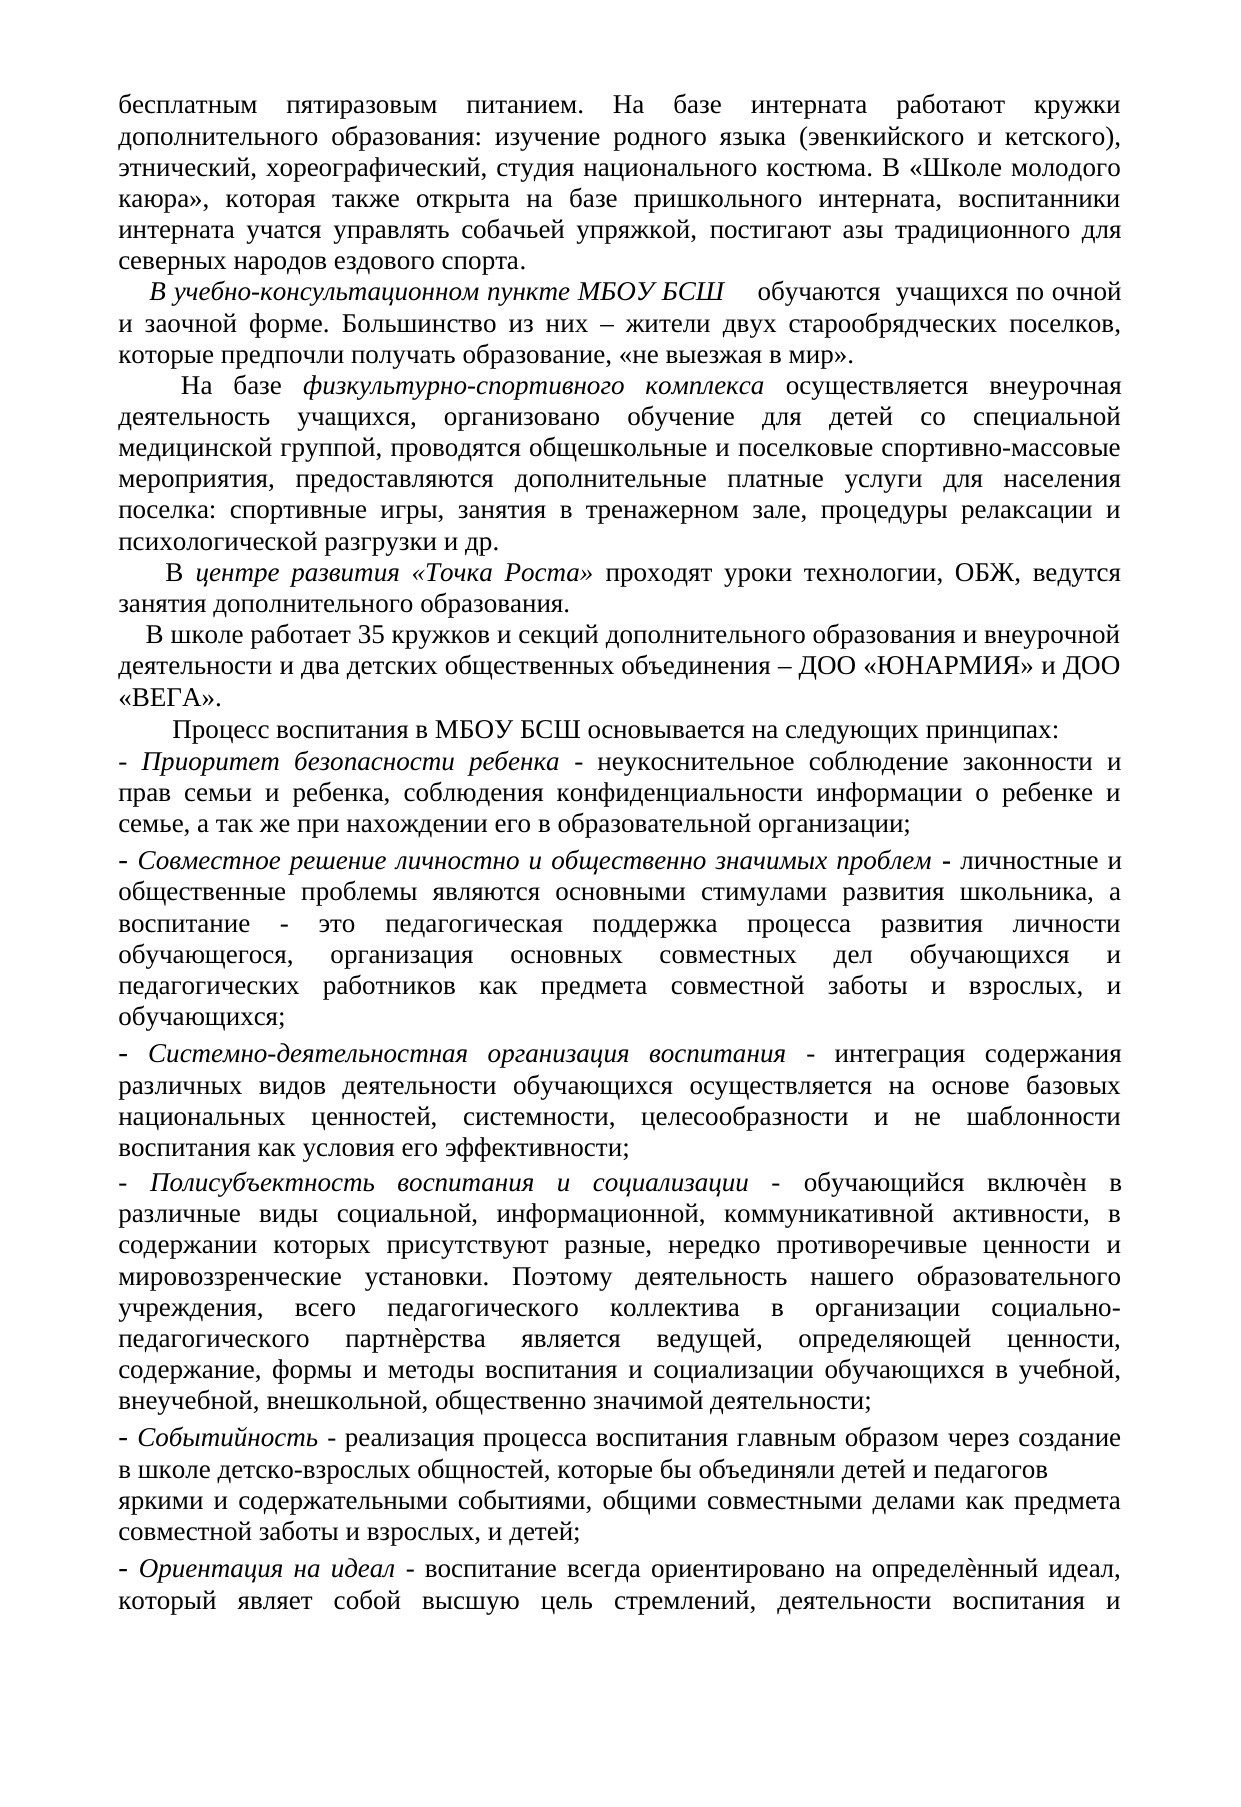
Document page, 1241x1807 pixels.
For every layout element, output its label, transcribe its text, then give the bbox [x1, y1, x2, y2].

text - Приоритет безопасности ребенка - неукоснительное соблюдение законности и прав семьи и ребенка, соблюдения конфиденциальности информации о ребенке и семье, а так же при нахождении его в образовательной организации; [118, 744, 1122, 838]
text Процесс воспитания в МБОУ БСШ основывается на следующих принципах: [118, 713, 1122, 744]
text В учебно-консультационном пункте МБОУ БСШ обучаются учащихся по очной и заочной форме. Большинство из них – жители двух старообрядческих поселков, которые предпочли получать образование, «не выезжая в мир». [118, 276, 1122, 369]
text В центре развития «Точка Роста» проходят уроки технологии, ОБЖ, ведутся занятия дополнительного образования. [118, 556, 1122, 618]
text яркими и содержательными событиями, общими совместными делами как предмета совместной заботы и взрослых, и детей; [118, 1484, 1122, 1546]
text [118, 1550, 1122, 1615]
text В школе работает 35 кружков и секций дополнительного образования и внеурочной деятельности и два детских общественных объединения – ДОО «ЮНАРМИЯ» и ДОО «ВЕГА». [118, 618, 1122, 713]
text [118, 89, 1122, 276]
text - Событийность - реализация процесса воспитания главным образом через создание в школе детско-взрослых общностей, которые бы объединяли детей и педагогов [118, 1419, 1122, 1484]
text - Полисубъектность воспитания и социализации - обучающийся включѐн в различные виды социальной, информационной, коммуникативной активности, в содержании которых присутствуют разные, нередко противоречивые ценности и мировоззренческие установки. Поэтому деятельность нашего образовательного учреждения, всего педагогического коллектива в организации социально-педагогического партнѐрства является ведущей, определяющей ценности, содержание, формы и методы воспитания и социализации обучающихся в учебной, внеучебной, внешкольной, общественно значимой деятельности; [118, 1166, 1122, 1415]
text На базе физкультурно-спортивного комплекса осуществляется внеурочная деятельность учащихся, организовано обучение для детей со специальной медицинской группой, проводятся общешкольные и поселковые спортивно-массовые мероприятия, предоставляются дополнительные платные услуги для населения поселка: спортивные игры, занятия в тренажерном зале, процедуры релаксации и психологической разгрузки и др. [118, 369, 1122, 556]
text - Системно-деятельностная организация воспитания - интеграция содержания различных видов деятельности обучающихся осуществляется на основе базовых национальных ценностей, системности, целесообразности и не шаблонности воспитания как условия его эффективности; [118, 1035, 1122, 1162]
text - Совместное решение личностно и общественно значимых проблем - личностные и общественные проблемы являются основными стимулами развития школьника, а воспитание - это педагогическая поддержка процесса развития личности обучающегося, организация основных совместных дел обучающихся и педагогических работников как предмета совместной заботы и взрослых, и обучающихся; [118, 842, 1122, 1031]
